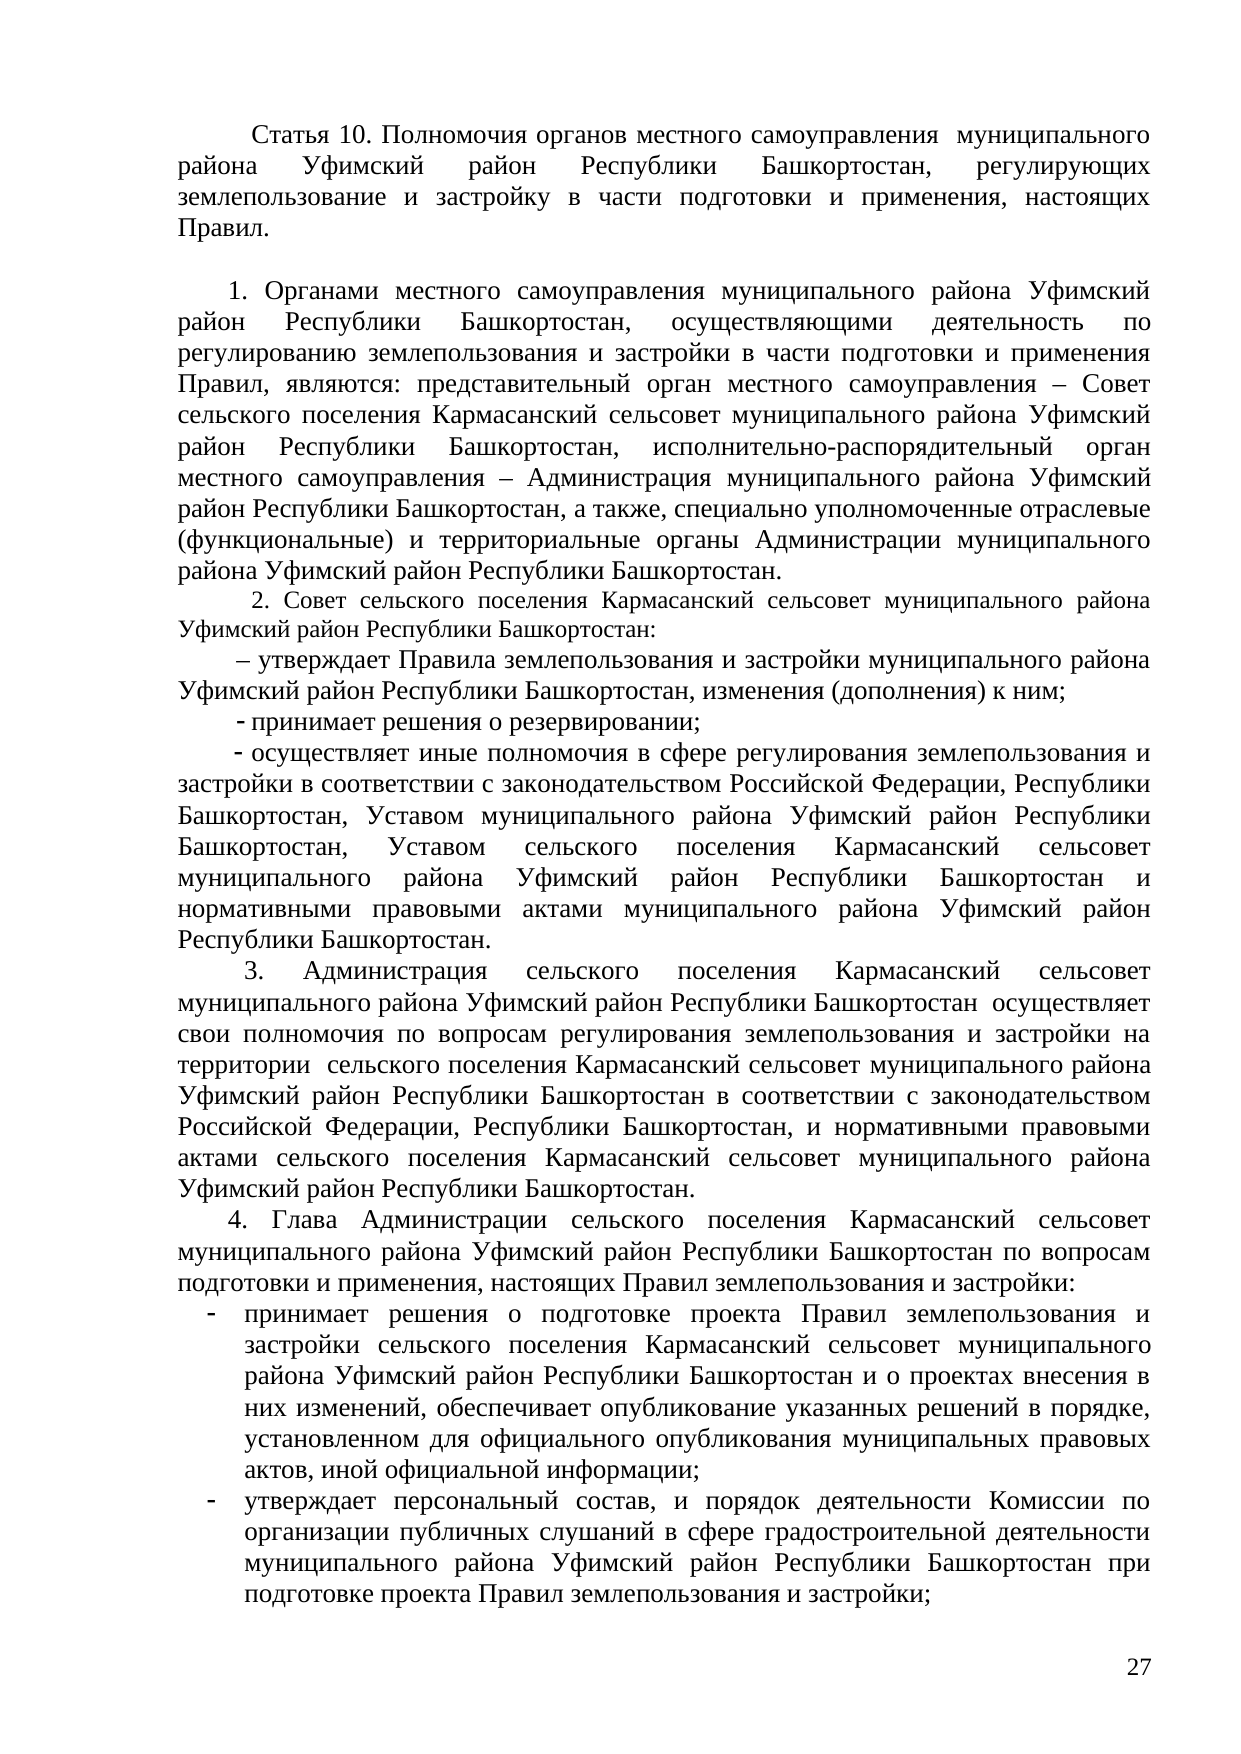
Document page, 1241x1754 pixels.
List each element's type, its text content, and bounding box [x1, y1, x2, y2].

text – утверждает Правила землепользования и застройки муниципального района Уфимский район Республики Башкортостан, изменения (дополнения) к ним; [177, 643, 1152, 705]
list утверждает персональный состав, и порядок деятельности Комиссии по организации публичных слушаний в сфере градостроительной деятельности муниципального района Уфимский район Республики Башкортостан при подготовке проекта Правил землепользования и застройки; [207, 1484, 1152, 1609]
text 1. Органами местного самоуправления муниципального района Уфимский район Республики Башкортостан, осуществляющими деятельность по регулированию землепользования и застройки в части подготовки и применения Правил, являются: представительный орган местного самоуправления – Совет сельского поселения Кармасанский сельсовет муниципального района Уфимский район Республики Башкортостан, исполнительно-распорядительный орган местного самоуправления – Администрация муниципального района Уфимский район Республики Башкортостан, а также, специально уполномоченные отраслевые (функциональные) и территориальные органы Администрации муниципального района Уфимский район Республики Башкортостан. [177, 274, 1152, 585]
list принимает решения о резервировании; [177, 705, 1152, 736]
text 4. Глава Администрации сельского поселения Кармасанский сельсовет муниципального района Уфимский район Республики Башкортостан по вопросам подготовки и применения, настоящих Правил землепользования и застройки: [177, 1204, 1152, 1297]
text 3. Администрация сельского поселения Кармасанский сельсовет муниципального района Уфимский район Республики Башкортостан осуществляет свои полномочия по вопросам регулирования землепользования и застройки на территории сельского поселения Кармасанский сельсовет муниципального района Уфимский район Республики Башкортостан в соответствии с законодательством Российской Федерации, Республики Башкортостан, и нормативными правовыми актами сельского поселения Кармасанский сельсовет муниципального района Уфимский район Республики Башкортостан. [177, 954, 1152, 1204]
list принимает решения о подготовке проекта Правил землепользования и застройки сельского поселения Кармасанский сельсовет муниципального района Уфимский район Республики Башкортостан и о проектах внесения в них изменений, обеспечивает опубликование указанных решений в порядке, установленном для официального опубликования муниципальных правовых актов, иной официальной информации; [207, 1297, 1152, 1484]
text 2. Совет сельского поселения Кармасанский сельсовет муниципального района Уфимский район Республики Башкортостан: [177, 585, 1152, 643]
text Статья 10. Полномочия органов местного самоуправления муниципального района Уфимский район Республики Башкортостан, регулирующих землепользование и застройку в части подготовки и применения, настоящих Правил. [177, 118, 1152, 243]
list осуществляет иные полномочия в сфере регулирования землепользования и застройки в соответствии с законодательством Российской Федерации, Республики Башкортостан, Уставом муниципального района Уфимский район Республики Башкортостан, Уставом сельского поселения Кармасанский сельсовет муниципального района Уфимский район Республики Башкортостан и нормативными правовыми актами муниципального района Уфимский район Республики Башкортостан. [177, 736, 1152, 954]
